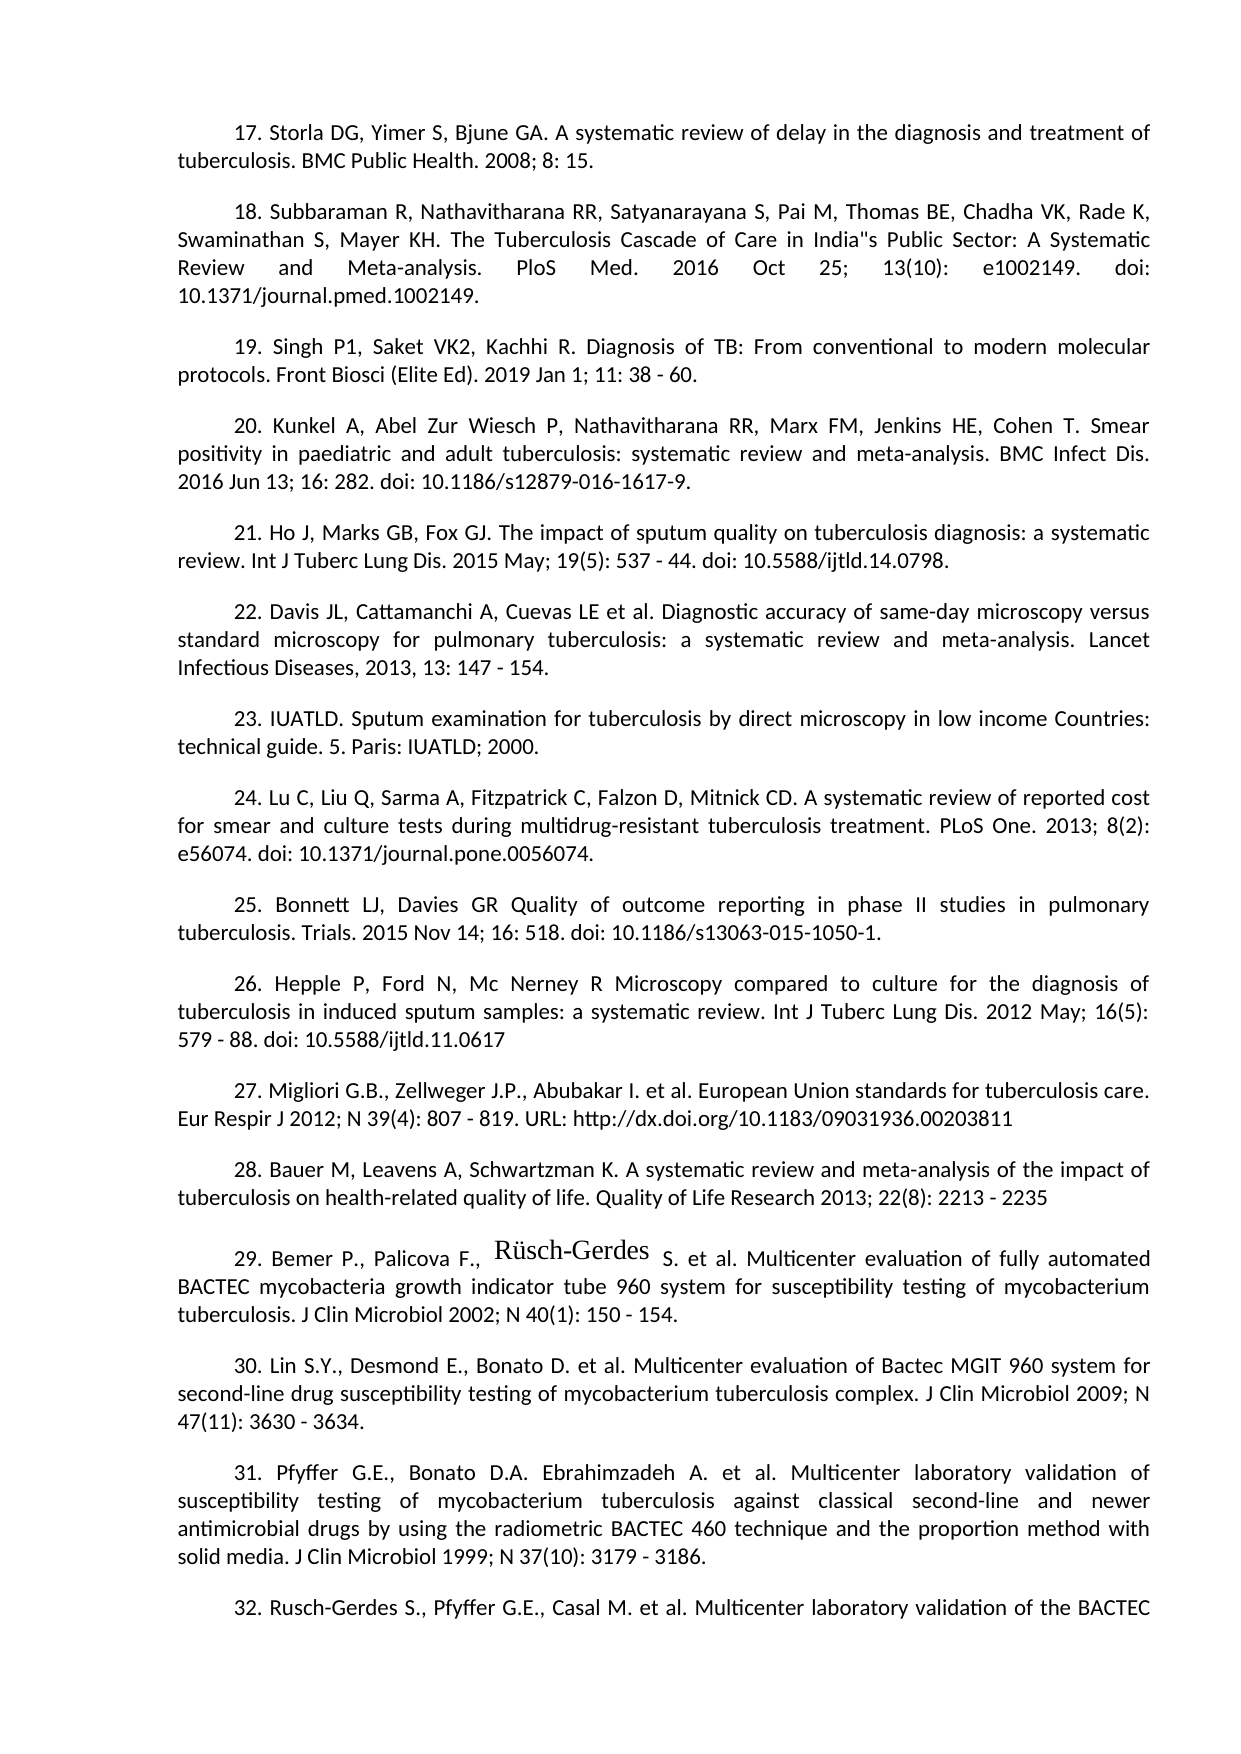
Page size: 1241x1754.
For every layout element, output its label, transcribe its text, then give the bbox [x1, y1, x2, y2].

text 23. IUATLD. Sputum examination for tuberculosis by direct microscopy in low income Countries: technical guide. 5. Paris: IUATLD; 2000. [177, 704, 1152, 760]
text 27. Migliori G.B., Zellweger J.P., Abubakar I. et al. European Union standards for tuberculosis care. Eur Respir J 2012; N 39(4): 807 - 819. URL: http://dx.doi.org/10.1183/09031936.00203811 [177, 1076, 1152, 1132]
text 20. Kunkel A, Abel Zur Wiesch P, Nathavitharana RR, Marx FM, Jenkins HE, Cohen T. Smear positivity in paediatric and adult tuberculosis: systematic review and meta-analysis. BMC Infect Dis. 2016 Jun 13; 16: 282. doi: 10.1186/s12879-016-1617-9. [177, 411, 1152, 495]
text 30. Lin S.Y., Desmond E., Bonato D. et al. Multicenter evaluation of Bactec MGIT 960 system for second-line drug susceptibility testing of mycobacterium tuberculosis complex. J Clin Microbiol 2009; N 47(11): 3630 - 3634. [177, 1351, 1152, 1435]
text 26. Hepple P, Ford N, Mc Nerney R Microscopy compared to culture for the diagnosis of tuberculosis in induced sputum samples: a systematic review. Int J Tuberc Lung Dis. 2012 May; 16(5): 579 - 88. doi: 10.5588/ijtld.11.0617 [177, 969, 1152, 1053]
text 22. Davis JL, Cattamanchi A, Cuevas LE et al. Diagnostic accuracy of same-day microscopy versus standard microscopy for pulmonary tuberculosis: a systematic review and meta-analysis. Lancet Infectious Diseases, 2013, 13: 147 - 154. [177, 597, 1152, 681]
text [177, 1593, 1152, 1621]
text 25. Bonnett LJ, Davies GR Quality of outcome reporting in phase II studies in pulmonary tuberculosis. Trials. 2015 Nov 14; 16: 518. doi: 10.1186/s13063-015-1050-1. [177, 890, 1152, 946]
text 29. Bemer P., Palicova F., S. et al. Multicenter evaluation of fully automated BACTEC mycobacteria growth indicator tube 960 system for susceptibility testing of mycobacterium tuberculosis. J Clin Microbiol 2002; N 40(1): 150 - 154. [177, 1234, 1152, 1328]
text 18. Subbaraman R, Nathavitharana RR, Satyanarayana S, Pai M, Thomas BE, Chadha VK, Rade K, Swaminathan S, Mayer KH. The Tuberculosis Cascade of Care in India"s Public Sector: A Systematic Review and Meta-analysis. PloS Med. 2016 Oct 25; 13(10): e1002149. doi: 10.1371/journal.pmed.1002149. [177, 197, 1152, 309]
text 24. Lu C, Liu Q, Sarma A, Fitzpatrick C, Falzon D, Mitnick CD. A systematic review of reported cost for smear and culture tests during multidrug-resistant tuberculosis treatment. PLoS One. 2013; 8(2): e56074. doi: 10.1371/journal.pone.0056074. [177, 783, 1152, 867]
text 28. Bauer M, Leavens A, Schwartzman K. A systematic review and meta-analysis of the impact of tuberculosis on health-related quality of life. Quality of Life Research 2013; 22(8): 2213 - 2235 [177, 1155, 1152, 1211]
text 17. Storla DG, Yimer S, Bjune GA. A systematic review of delay in the diagnosis and treatment of tuberculosis. BMC Public Health. 2008; 8: 15. [177, 118, 1152, 174]
text 31. Pfyffer G.E., Bonato D.A. Ebrahimzadeh A. et al. Multicenter laboratory validation of susceptibility testing of mycobacterium tuberculosis against classical second-line and newer antimicrobial drugs by using the radiometric BACTEC 460 technique and the proportion method with solid media. J Clin Microbiol 1999; N 37(10): 3179 - 3186. [177, 1458, 1152, 1570]
text 21. Ho J, Marks GB, Fox GJ. The impact of sputum quality on tuberculosis diagnosis: a systematic review. Int J Tuberc Lung Dis. 2015 May; 19(5): 537 - 44. doi: 10.5588/ijtld.14.0798. [177, 518, 1152, 574]
text 19. Singh P1, Saket VK2, Kachhi R. Diagnosis of TB: From conventional to modern molecular protocols. Front Biosci (Elite Ed). 2019 Jan 1; 11: 38 - 60. [177, 332, 1152, 388]
